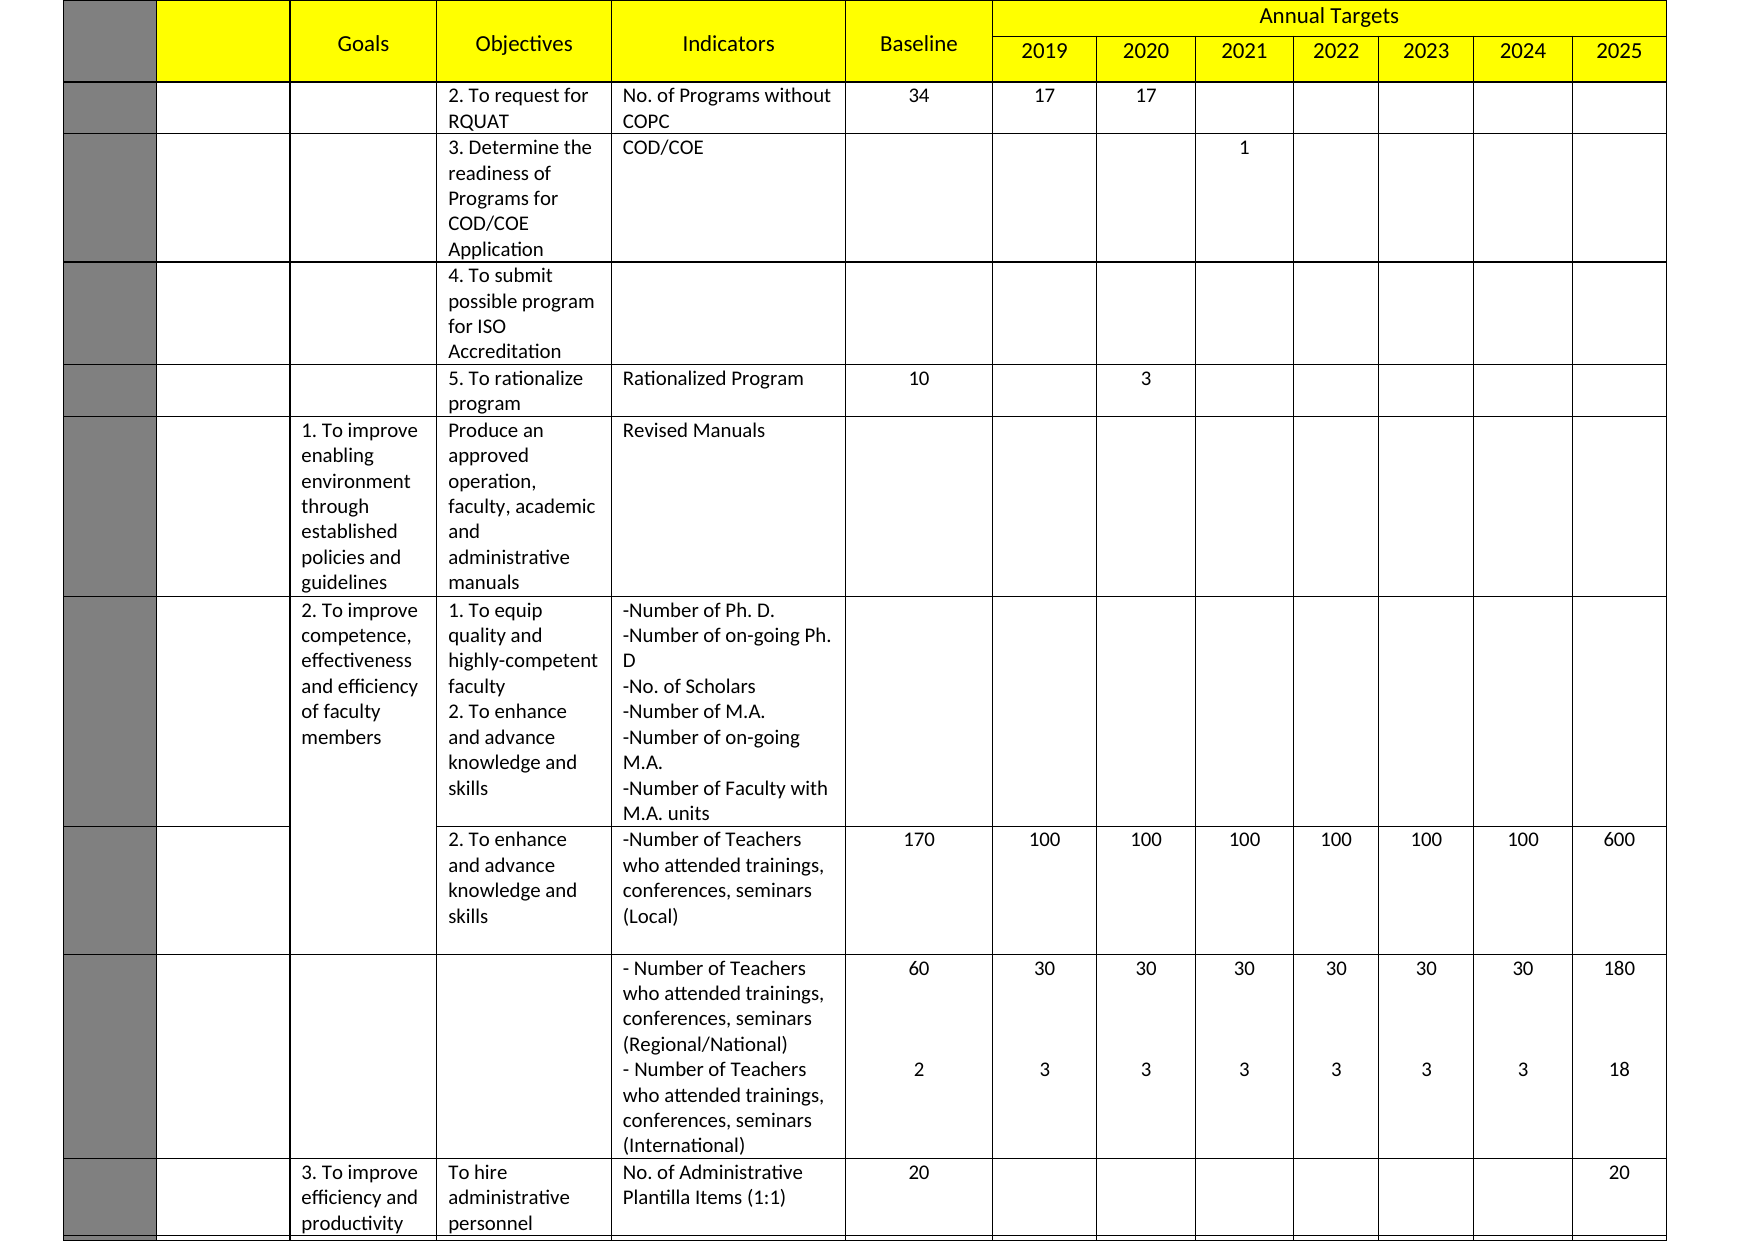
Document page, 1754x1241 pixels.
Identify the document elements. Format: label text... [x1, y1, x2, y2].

table_cell [1474, 365, 1572, 416]
table_cell 20 [1573, 1159, 1666, 1235]
table_cell [1573, 365, 1666, 416]
table_cell [1573, 597, 1666, 826]
table_cell [993, 417, 1096, 596]
table_cell COD/COE [612, 134, 845, 261]
table_cell [1294, 83, 1378, 133]
table_cell [291, 263, 436, 364]
table_cell [1294, 1159, 1378, 1235]
table_cell [1097, 134, 1195, 261]
table_cell [64, 827, 156, 954]
table_cell [1474, 1159, 1572, 1235]
table_header [64, 1, 156, 81]
table_cell [1097, 597, 1195, 826]
table_cell [64, 134, 156, 261]
table_cell Rationalized Program [612, 365, 845, 416]
table_header [157, 1, 289, 81]
table_cell 100 [1097, 827, 1195, 954]
table_cell [1573, 417, 1666, 596]
table_cell [1573, 83, 1666, 133]
table_cell To hire administrative personnel [437, 1159, 611, 1235]
table_cell [1474, 134, 1572, 261]
table_cell [1379, 1159, 1473, 1235]
table_cell [64, 83, 156, 133]
table_cell 100 [1379, 827, 1473, 954]
table_header Objectives [437, 1, 611, 81]
table_header Indicators [612, 1, 845, 81]
table_cell [846, 263, 992, 364]
table_cell [1474, 263, 1572, 364]
table_cell [64, 955, 156, 1158]
table_cell [157, 263, 289, 364]
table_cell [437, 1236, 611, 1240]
table_cell [157, 365, 289, 416]
table_cell [157, 597, 289, 826]
table_cell [1294, 597, 1378, 826]
table_cell 4. To submit possible program for ISO Accreditation [437, 263, 611, 364]
table_cell [1294, 365, 1378, 416]
table_cell 2023 [1379, 37, 1473, 81]
table_cell 1. To equip quality and highly-competent faculty 2. To enhance and advance knowledge and skills [437, 597, 611, 826]
table_cell No. of Programs without COPC [612, 83, 845, 133]
table_cell Produce an approved operation, faculty, academic and administrative manuals [437, 417, 611, 596]
table_cell [612, 263, 845, 364]
table_cell [157, 1159, 289, 1235]
table_cell [1474, 417, 1572, 596]
table_cell 30 3 [1474, 955, 1572, 1158]
table_cell [846, 134, 992, 261]
table_cell No. of Administrative Plantilla Items (1:1) [612, 1159, 845, 1235]
table_cell 100 [1474, 827, 1572, 954]
table_header Annual Targets [993, 1, 1666, 36]
table_cell [1573, 263, 1666, 364]
table_cell 2024 [1474, 37, 1572, 81]
table_cell [64, 1159, 156, 1235]
table_cell 2. To enhance and advance knowledge and skills [437, 827, 611, 954]
table_cell 100 [1294, 827, 1378, 954]
table_cell [1474, 597, 1572, 826]
table_cell 10 [846, 365, 992, 416]
table_cell [1573, 134, 1666, 261]
table_cell [157, 417, 289, 596]
table_cell 3. Determine the readiness of Programs for COD/COE Application [437, 134, 611, 261]
table_cell [291, 83, 436, 133]
table_cell [1294, 417, 1378, 596]
table_cell [1196, 263, 1293, 364]
table_cell 17 [1097, 83, 1195, 133]
table_cell 17 [993, 83, 1096, 133]
table_cell [1379, 263, 1473, 364]
table_cell [64, 365, 156, 416]
table_cell [291, 955, 436, 1158]
table_cell [1379, 597, 1473, 826]
table_cell 30 3 [1097, 955, 1195, 1158]
table_cell [64, 263, 156, 364]
table_cell [1196, 1159, 1293, 1235]
table_cell 2. To request for RQUAT [437, 83, 611, 133]
table_cell [993, 263, 1096, 364]
table_cell 60 2 [846, 955, 992, 1158]
table_cell [64, 417, 156, 596]
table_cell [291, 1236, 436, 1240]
table_cell 100 [993, 827, 1096, 954]
table_cell [157, 83, 289, 133]
table_cell 100 [1196, 827, 1293, 954]
table_cell [1379, 417, 1473, 596]
table_cell [1379, 365, 1473, 416]
table_cell [1097, 417, 1195, 596]
table_cell [1097, 1159, 1195, 1235]
table_cell 600 [1573, 827, 1666, 954]
table_header Baseline [846, 1, 992, 81]
table_cell [846, 417, 992, 596]
table_cell 30 3 [1379, 955, 1473, 1158]
table_cell [1196, 597, 1293, 826]
table_cell [1196, 83, 1293, 133]
table_cell [291, 365, 436, 416]
table_cell -Number of Ph. D. -Number of on-going Ph. D -No. of Scholars -Number of M.A. -Number of on-going M.A. -Number of Faculty with M.A. units [612, 597, 845, 826]
table_cell 2. To improve competence, effectiveness and efficiency of faculty members [291, 597, 436, 954]
table_cell [993, 597, 1096, 826]
table_cell [1196, 417, 1293, 596]
table_cell 3 [1097, 365, 1195, 416]
table_cell 180 18 [1573, 955, 1666, 1158]
table_cell 2025 [1573, 37, 1666, 81]
table_cell [157, 827, 289, 954]
table_cell 3. To improve efficiency and productivity [291, 1159, 436, 1235]
table_cell [993, 365, 1096, 416]
table_cell 2020 [1097, 37, 1195, 81]
table_cell 30 3 [1294, 955, 1378, 1158]
table_cell 30 3 [993, 955, 1096, 1158]
table_cell [291, 134, 436, 261]
table_cell [993, 134, 1096, 261]
table_cell [846, 597, 992, 826]
table_cell 30 3 [1196, 955, 1293, 1158]
table_cell [1294, 134, 1378, 261]
table_cell [1379, 83, 1473, 133]
table_cell 1 [1196, 134, 1293, 261]
table_cell 2021 [1196, 37, 1293, 81]
table_cell 2019 [993, 37, 1096, 81]
table_cell [437, 955, 611, 1158]
table_cell [1097, 263, 1195, 364]
table_cell [157, 134, 289, 261]
table_cell Revised Manuals [612, 417, 845, 596]
table_cell [157, 955, 289, 1158]
table_cell 1. To improve enabling environment through established policies and guidelines [291, 417, 436, 596]
table_cell -Number of Teachers who attended trainings, conferences, seminars (Local) [612, 827, 845, 954]
table_cell [1474, 83, 1572, 133]
table_cell [1294, 263, 1378, 364]
table_cell [64, 597, 156, 826]
table_cell - Number of Teachers who attended trainings, conferences, seminars (Regional/National) - Number of Teachers who attended trainings, conferences, seminars (International) [612, 955, 845, 1158]
table_cell [1379, 134, 1473, 261]
table_header Goals [291, 1, 436, 81]
table_cell 2022 [1294, 37, 1378, 81]
table_cell [1196, 365, 1293, 416]
table_cell 170 [846, 827, 992, 954]
table_cell [64, 1236, 156, 1240]
table_cell [157, 1236, 289, 1240]
table_cell 5. To rationalize program [437, 365, 611, 416]
table_cell 20 [846, 1159, 992, 1235]
table_cell 34 [846, 83, 992, 133]
table_cell [993, 1159, 1096, 1235]
